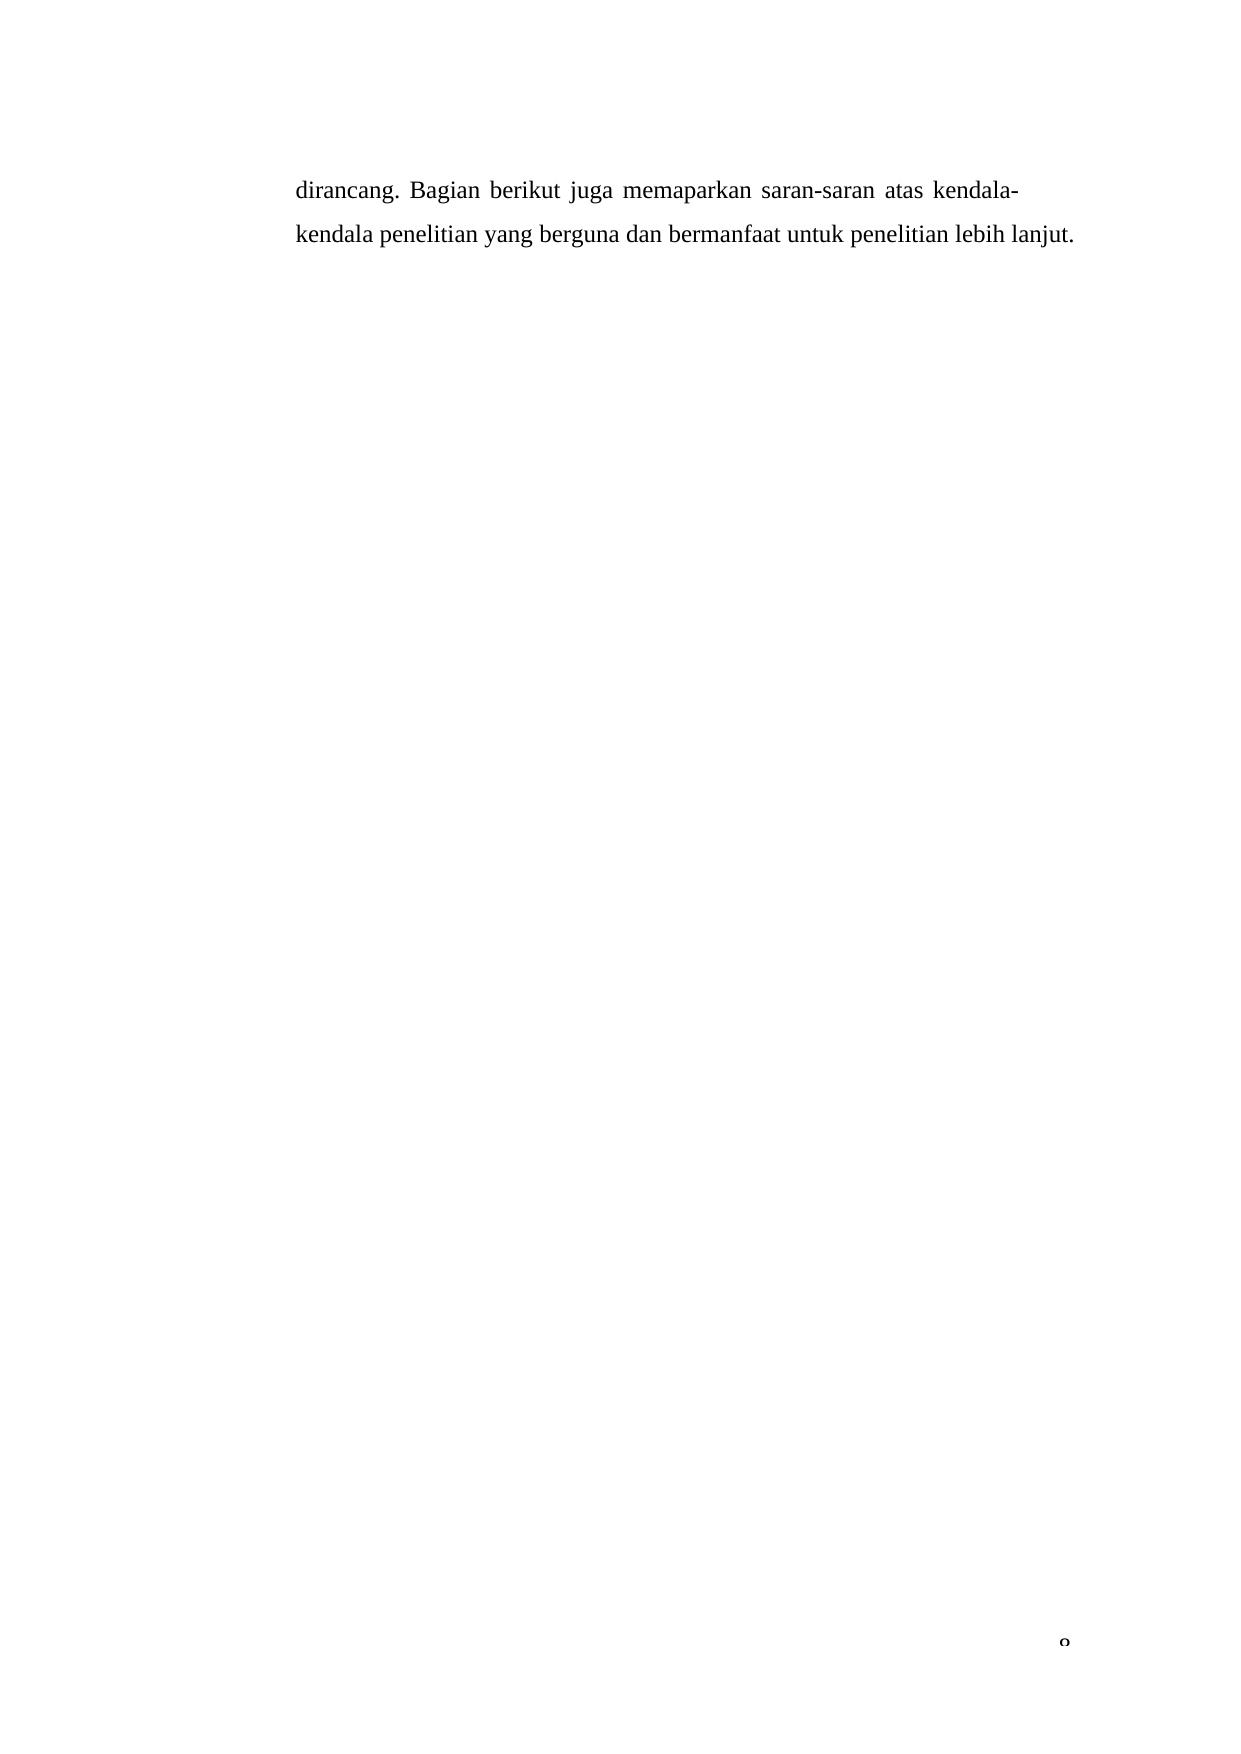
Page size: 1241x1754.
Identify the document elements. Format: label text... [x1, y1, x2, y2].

text dirancang. Bagian berikut juga memaparkan saran-saran atas kendala- kendala penelitian yang berguna dan bermanfaat untuk penelitian lebih lanjut. [295, 175, 1094, 247]
